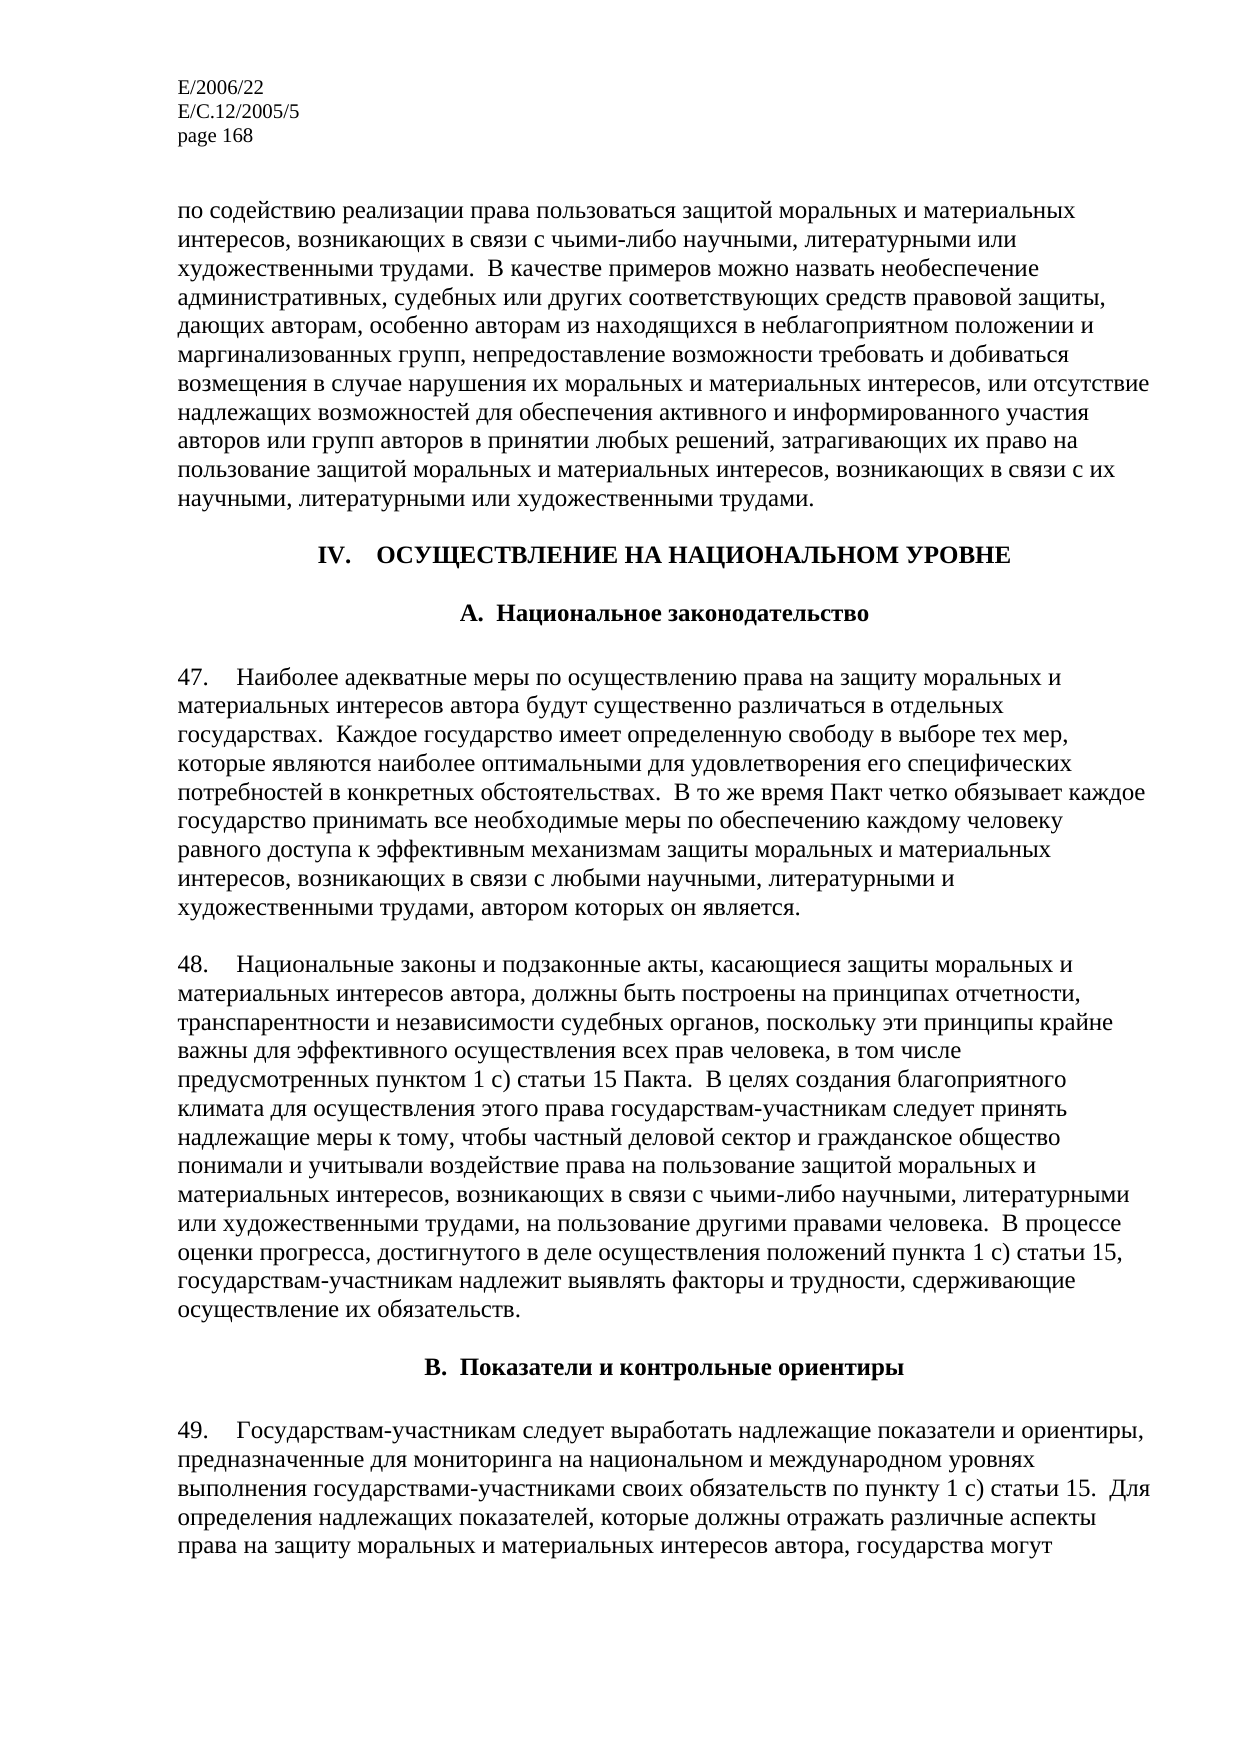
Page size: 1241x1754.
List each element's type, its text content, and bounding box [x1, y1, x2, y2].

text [177, 1415, 1152, 1559]
text IV. ОСУЩЕСТВЛЕНИЕ НА НАЦИОНАЛЬНОМ УРОВНЕ [177, 540, 1152, 569]
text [177, 195, 1152, 512]
subtitle A. Национальное законодательство [177, 598, 1152, 627]
subtitle B. Показатели и контрольные ориентиры [177, 1352, 1152, 1380]
text 47. Наиболее адекватные меры по осуществлению права на защиту моральных и материальных интересов автора будут существенно различаться в отдельных государствах. Каждое государство имеет определенную свободу в выборе тех мер, которые являются наиболее оптимальными для удовлетворения его специфических потребностей в конкретных обстоятельствах. В то же время Пакт четко обязывает каждое государство принимать все необходимые меры по обеспечению каждому человеку равного доступа к эффективным механизмам защиты моральных и материальных интересов, возникающих в связи с любыми научными, литературными и художественными трудами, автором которых он является. [177, 662, 1152, 920]
text 48. Национальные законы и подзаконные акты, касающиеся защиты моральных и материальных интересов автора, должны быть построены на принципах отчетности, транспарентности и независимости судебных органов, поскольку эти принципы крайне важны для эффективного осуществления всех прав человека, в том числе предусмотренных пунктом 1 с) статьи 15 Пактa. В целях создания благоприятного климата для осуществления этого права государствам-участникам следует принять надлежащие меры к тому, чтобы частный деловой сектор и гражданское общество понимали и учитывали воздействие права на пользование защитой моральных и материальных интересов, возникающих в связи с чьими-либо научными, литературными или художественными трудами, на пользование другими правами человека. В процессе оценки прогресса, достигнутого в деле осуществления положений пункта 1 с) статьи 15, государствам-участникам надлежит выявлять факторы и трудности, сдерживающие осуществление их обязательств. [177, 949, 1152, 1323]
